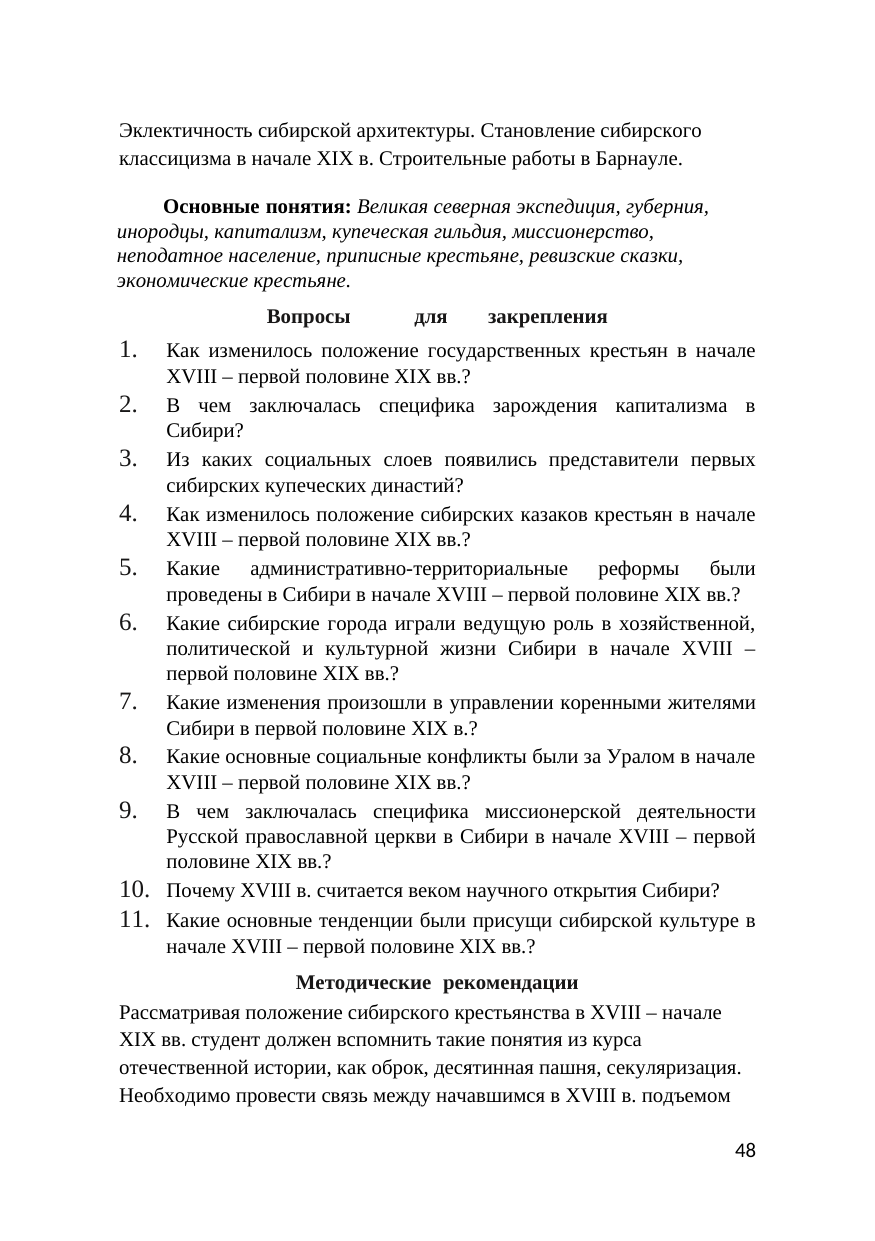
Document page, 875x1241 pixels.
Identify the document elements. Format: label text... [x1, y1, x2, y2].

list В чем заключалась специфика миссионерской деятельности Русской православной церкви в Сибири в начале XVIII – первой половине XIX вв.? [119, 795, 756, 873]
list Какие изменения произошли в управлении коренными жителями Сибири в первой половине XIX в.? [119, 686, 756, 739]
list Какие сибирские города играли ведущую роль в хозяйственной, политической и культурной жизни Сибири в начале XVIII – первой половине XIX вв.? [119, 607, 756, 685]
list Из каких социальных слоев появились представители первых сибирских купеческих династий? [119, 443, 756, 497]
list Какие основные тенденции были присущи сибирской культуре в начале XVIII – первой половине XIX вв.? [119, 904, 756, 958]
list Какие основные социальные конфликты были за Уралом в начале XVIII – первой половине XIX вв.? [119, 741, 756, 794]
list Как изменилось положение государственных крестьян в начале XVIII – первой половине XIX вв.? [119, 334, 756, 388]
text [119, 1000, 756, 1107]
list В чем заключалась специфика зарождения капитализма в Сибири? [119, 389, 756, 442]
subtitle Методические рекомендации [118, 970, 756, 994]
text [119, 118, 756, 169]
text Основные понятия: Великая северная экспедиция, губерния, инородцы, капитализм, купеческая гильдия, миссионерство, неподатное население, приписные крестьяне, ревизские сказки, экономические крестьяне. [117, 194, 757, 292]
list Почему XVIII в. считается веком научного открытия Сибири? [119, 874, 756, 903]
list Как изменилось положение сибирских казаков крестьян в начале XVIII – первой половине XIX вв.? [119, 498, 756, 551]
list Какие административно-территориальные реформы были проведены в Сибири в начале XVIII – первой половине XIX вв.? [119, 552, 756, 606]
subtitle Вопросы для закрепления [118, 304, 756, 328]
